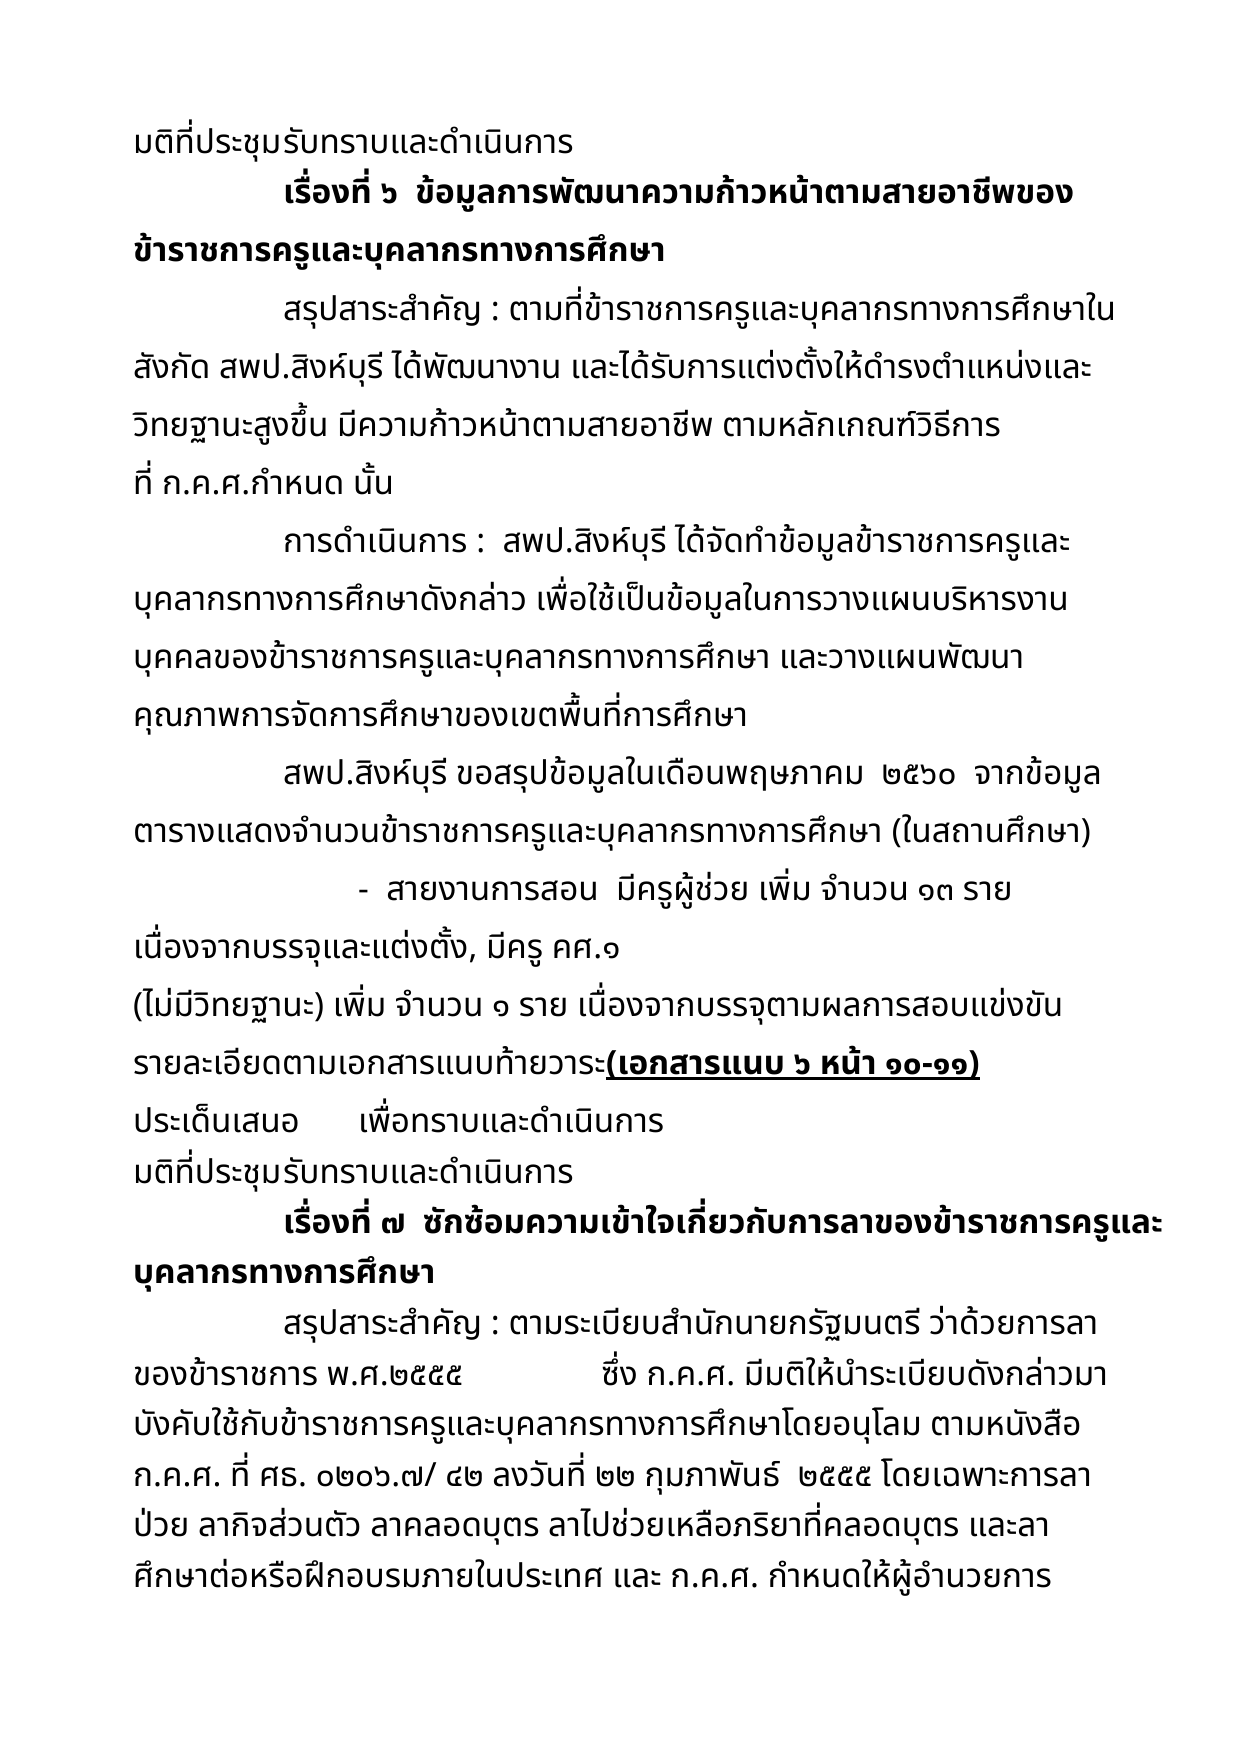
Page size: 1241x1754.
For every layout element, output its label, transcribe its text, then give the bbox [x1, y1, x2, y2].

text เรื่องที่ ๗ ซักซ้อมความเข้าใจเกี่ยวกับการลาของข้าราชการครูและบุคลากรทางการศึกษา [133, 1198, 1187, 1299]
text การดำเนินการ : สพป.สิงห์บุรี ได้จัดทำข้อมูลข้าราชการครูและบุคลากรทางการศึกษาดังกล่าว เพื่อใช้เป็นข้อมูลในการวางแผนบริหารงานบุคคลของข้าราชการครูและบุคลากรทางการศึกษา และวางแผนพัฒนาคุณภาพการจัดการศึกษาของเขตพื้นที่การศึกษา [133, 517, 1122, 741]
text ที่ ก.ค.ศ.กำหนด นั้น [133, 458, 1122, 509]
text มติที่ประชุม รับทราบและดำเนินการ [133, 1148, 1141, 1198]
text - สายงานการสอน มีครูผู้ช่วย เพิ่ม จำนวน ๑๓ ราย เนื่องจากบรรจุและแต่งตั้ง, มีครู คศ.๑ [133, 865, 1122, 973]
text เรื่องที่ ๖ ข้อมูลการพัฒนาความก้าวหน้าตามสายอาชีพของข้าราชการครูและบุคลากรทางการศึกษา [133, 168, 1122, 277]
text สพป.สิงห์บุรี ขอสรุปข้อมูลในเดือนพฤษภาคม ๒๕๖๐ จากข้อมูลตารางแสดงจำนวนข้าราชการครูและบุคลากรทางการศึกษา (ในสถานศึกษา) [133, 748, 1122, 857]
text สรุปสาระสำคัญ : ตามที่ข้าราชการครูและบุคลากรทางการศึกษาในสังกัด สพป.สิงห์บุรี ได้พัฒนางาน และได้รับการแต่งตั้งให้ดำรงตำแหน่งและวิทยฐานะสูงขึ้น มีความก้าวหน้าตามสายอาชีพ ตามหลักเกณฑ์วิธีการ [133, 284, 1122, 451]
text (ไม่มีวิทยฐานะ) เพิ่ม จำนวน ๑ ราย เนื่องจากบรรจุตามผลการสอบแข่งขัน รายละเอียดตามเอกสารแนบท้ายวาระ(เอกสารแนบ ๖ หน้า ๑๐-๑๑) [133, 981, 1122, 1090]
text ประเด็นเสนอ เพื่อทราบและดำเนินการ [133, 1097, 1141, 1148]
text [133, 1299, 1122, 1602]
text มติที่ประชุม รับทราบและดำเนินการ [133, 118, 1141, 168]
